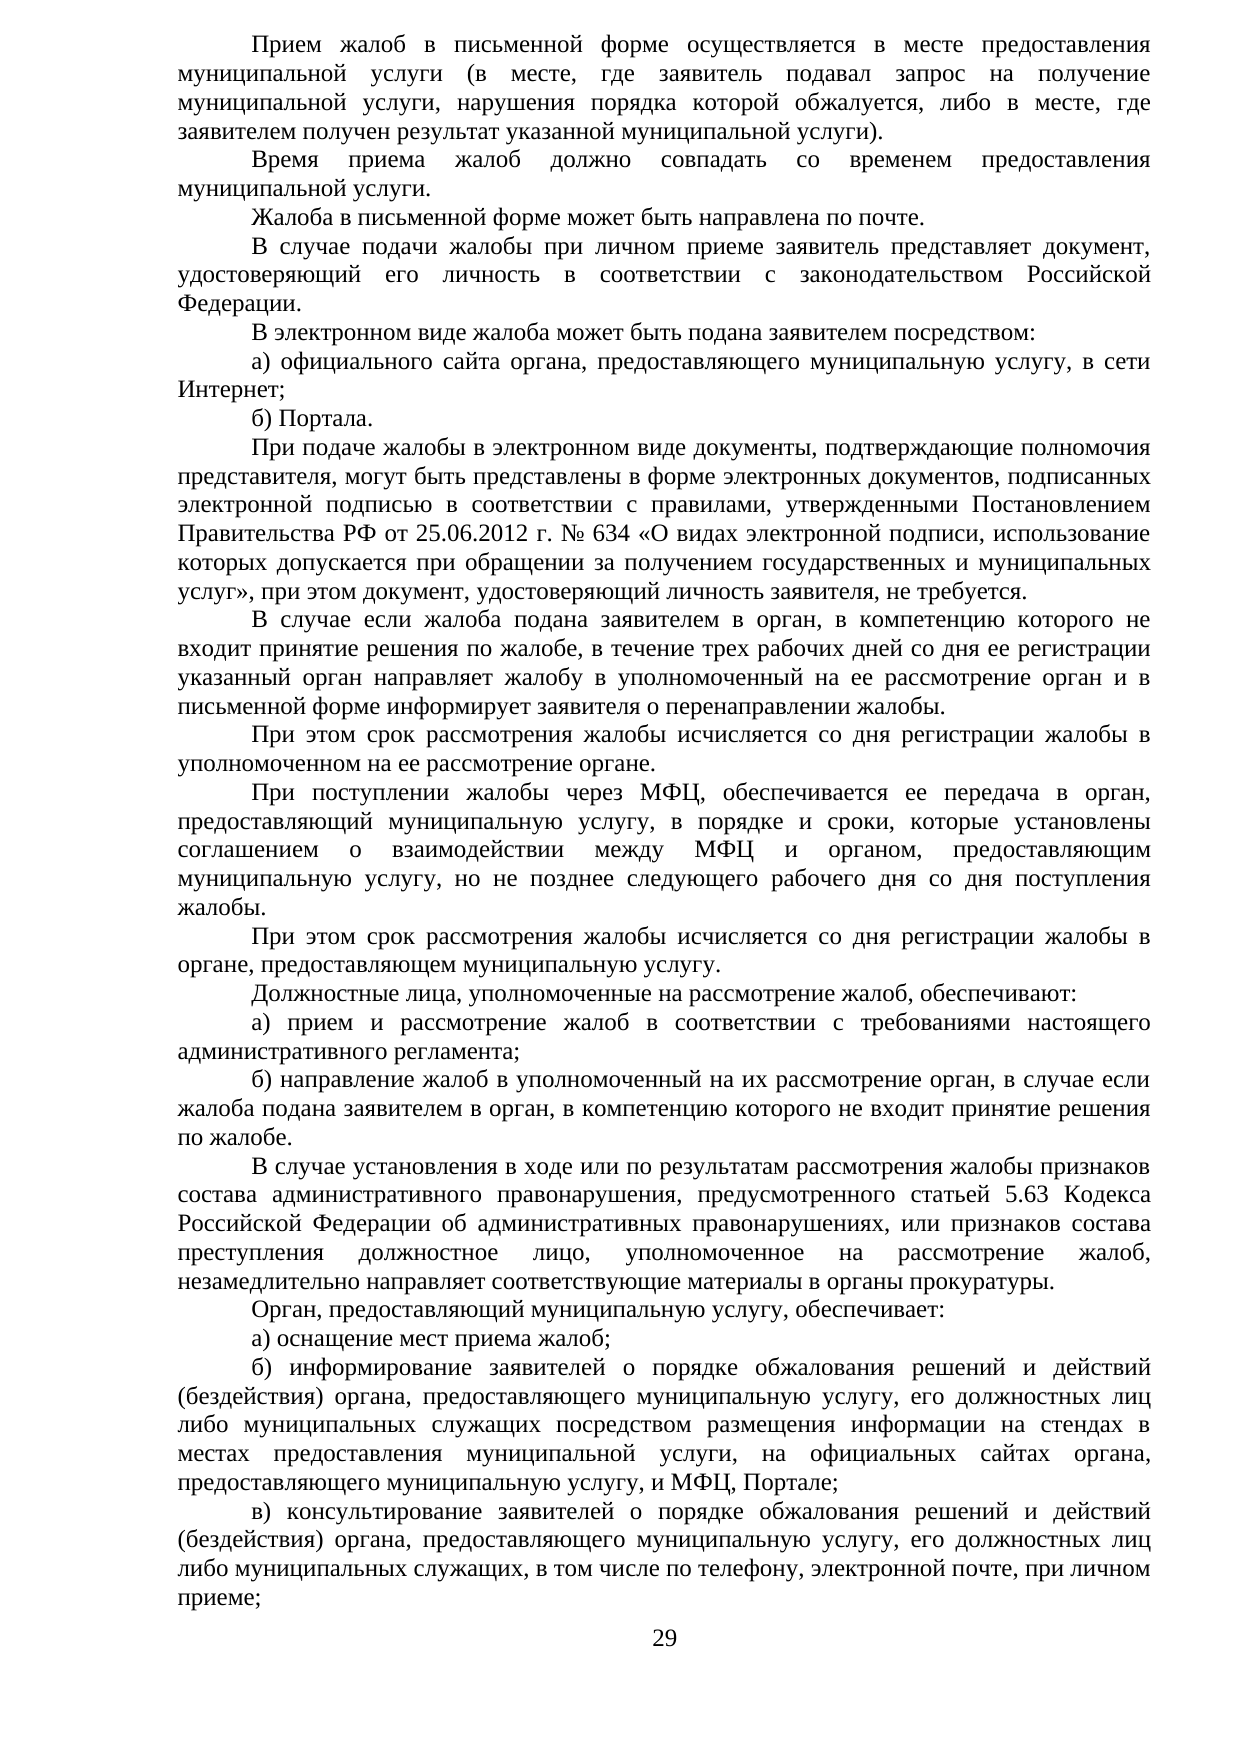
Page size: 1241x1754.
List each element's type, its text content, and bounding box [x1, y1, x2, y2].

text Время приема жалоб должно совпадать со временем предоставления муниципальной услуги. [177, 144, 1152, 202]
text В случае если жалоба подана заявителем в орган, в компетенцию которого не входит принятие решения по жалобе, в течение трех рабочих дней со дня ее регистрации указанный орган направляет жалобу в уполномоченный на ее рассмотрение орган и в письменной форме информирует заявителя о перенаправлении жалобы. [177, 604, 1152, 719]
text Жалоба в письменной форме может быть направлена по почте. [177, 202, 1152, 231]
text В случае установления в ходе или по результатам рассмотрения жалобы признаков состава административного правонарушения, предусмотренного статьей 5.63 Кодекса Российской Федерации об административных правонарушениях, или признаков состава преступления должностное лицо, уполномоченное на рассмотрение жалоб, незамедлительно направляет соответствующие материалы в органы прокуратуры. [177, 1151, 1152, 1294]
text Должностные лица, уполномоченные на рассмотрение жалоб, обеспечивают: [177, 978, 1152, 1007]
text При поступлении жалобы через МФЦ, обеспечивается ее передача в орган, предоставляющий муниципальную услугу, в порядке и сроки, которые установлены соглашением о взаимодействии между МФЦ и органом, предоставляющим муниципальную услугу, но не позднее следующего рабочего дня со дня поступления жалобы. [177, 777, 1152, 921]
text б) информирование заявителей о порядке обжалования решений и действий (бездействия) органа, предоставляющего муниципальную услугу, его должностных лиц либо муниципальных служащих посредством размещения информации на стендах в местах предоставления муниципальной услуги, на официальных сайтах органа, предоставляющего муниципальную услугу, и МФЦ, Портале; [177, 1352, 1152, 1496]
text а) официального сайта органа, предоставляющего муниципальную услугу, в сети Интернет; [177, 346, 1152, 403]
text б) направление жалоб в уполномоченный на их рассмотрение орган, в случае если жалоба подана заявителем в орган, в компетенцию которого не входит принятие решения по жалобе. [177, 1064, 1152, 1151]
text а) оснащение мест приема жалоб; [177, 1323, 1152, 1352]
text б) Портала. [177, 403, 1152, 432]
text При этом срок рассмотрения жалобы исчисляется со дня регистрации жалобы в органе, предоставляющем муниципальную услугу. [177, 921, 1152, 978]
text При этом срок рассмотрения жалобы исчисляется со дня регистрации жалобы в уполномоченном на ее рассмотрение органе. [177, 719, 1152, 777]
text При подаче жалобы в электронном виде документы, подтверждающие полномочия представителя, могут быть представлены в форме электронных документов, подписанных электронной подписью в соответствии с правилами, утвержденными Постановлением Правительства РФ от 25.06.2012 г. № 634 «О видах электронной подписи, использование которых допускается при обращении за получением государственных и муниципальных услуг», при этом документ, удостоверяющий личность заявителя, не требуется. [177, 432, 1152, 604]
text в) консультирование заявителей о порядке обжалования решений и действий (бездействия) органа, предоставляющего муниципальную услугу, его должностных лиц либо муниципальных служащих, в том числе по телефону, электронной почте, при личном приеме; [177, 1496, 1152, 1611]
text В случае подачи жалобы при личном приеме заявитель представляет документ, удостоверяющий его личность в соответствии с законодательством Российской Федерации. [177, 231, 1152, 317]
text В электронном виде жалоба может быть подана заявителем посредством: [177, 317, 1152, 346]
text Орган, предоставляющий муниципальную услугу, обеспечивает: [177, 1294, 1152, 1323]
text а) прием и рассмотрение жалоб в соответствии с требованиями настоящего административного регламента; [177, 1007, 1152, 1064]
text Прием жалоб в письменной форме осуществляется в месте предоставления муниципальной услуги (в месте, где заявитель подавал запрос на получение муниципальной услуги, нарушения порядка которой обжалуется, либо в месте, где заявителем получен результат указанной муниципальной услуги). [177, 29, 1152, 144]
